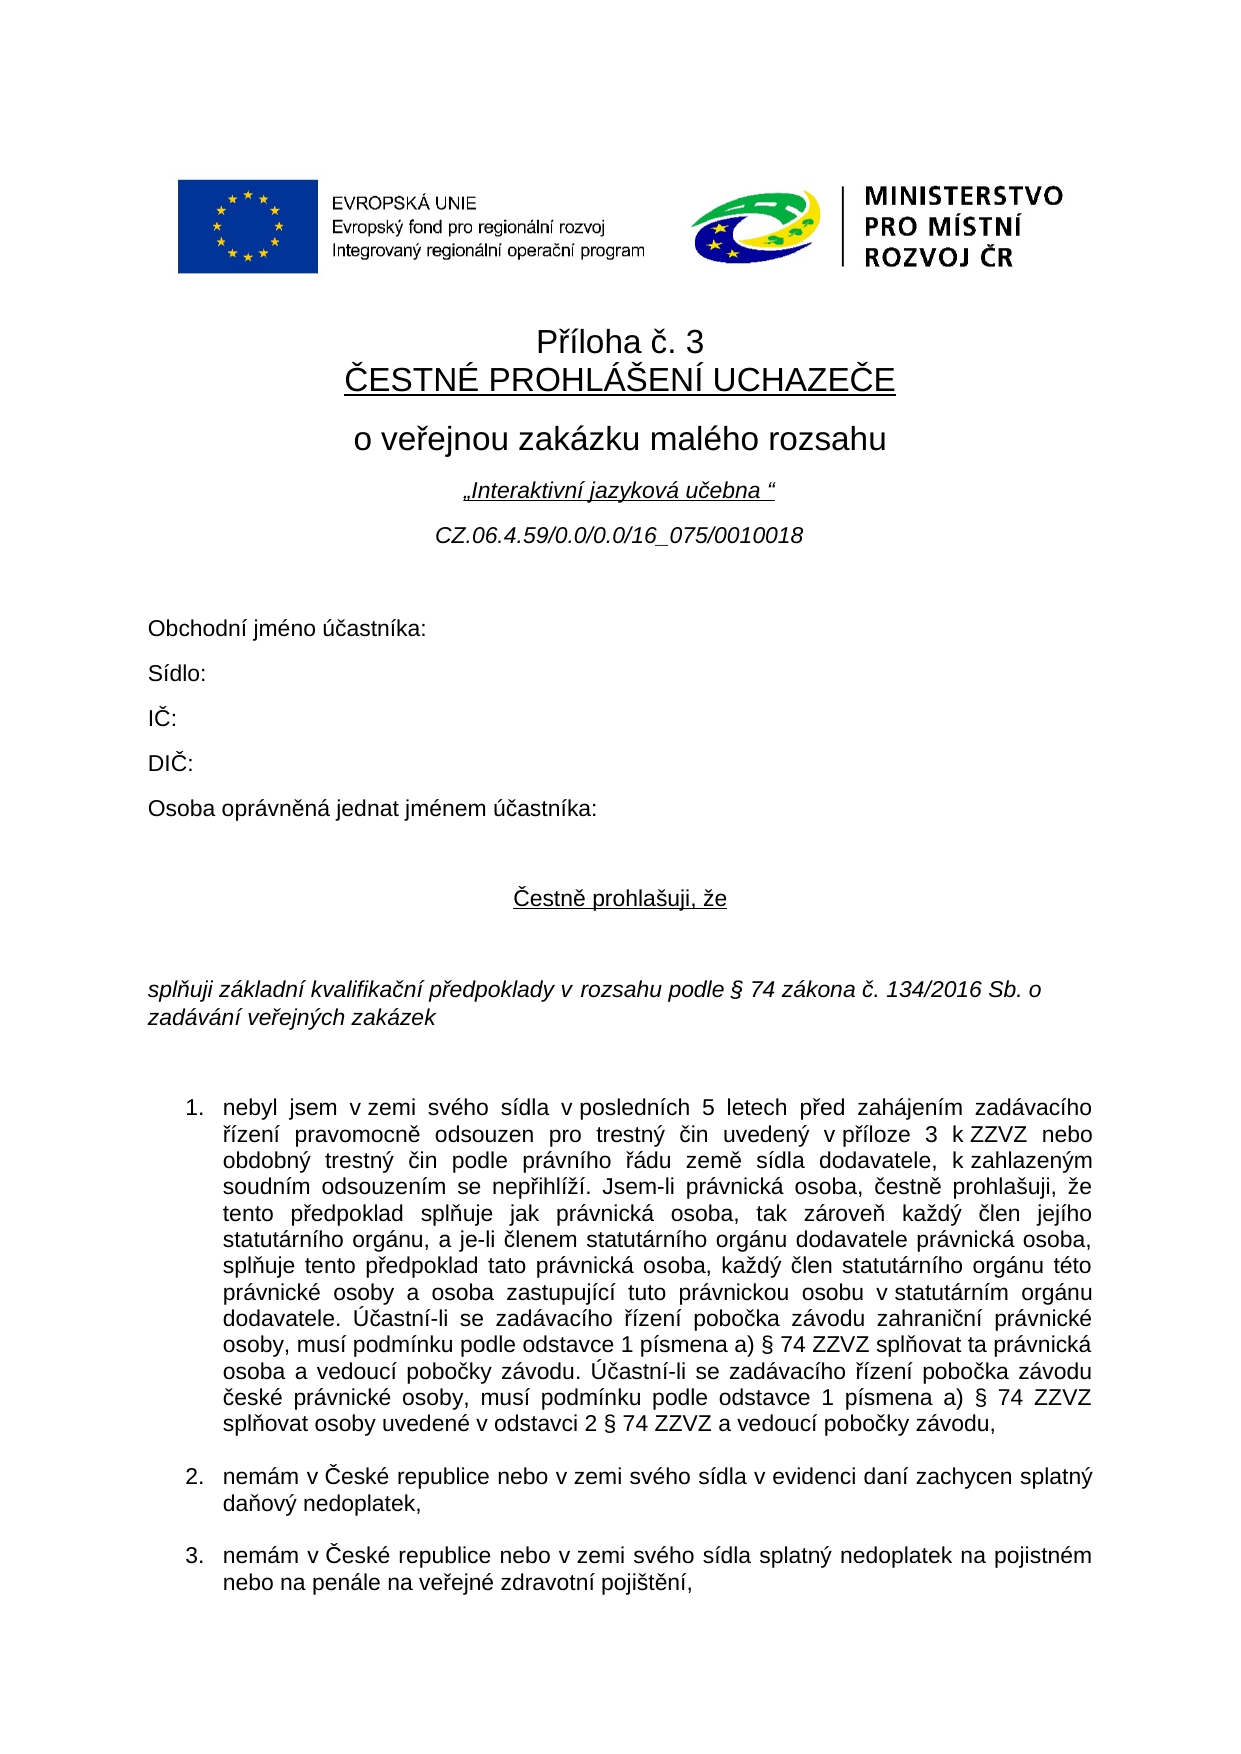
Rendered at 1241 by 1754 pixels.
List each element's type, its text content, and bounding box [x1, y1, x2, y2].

text o veřejnou zakázku malého rozsahu [148, 419, 1093, 457]
picture [147, 147, 1093, 304]
text Čestně prohlašuji, že [148, 885, 1093, 912]
text Osoba oprávněná jednat jménem účastníka: [148, 795, 1093, 821]
text „Interaktivní jazyková učebna “ [148, 477, 1093, 503]
text ČESTNÉ PROHLÁŠENÍ UCHAZEČE [148, 361, 1093, 399]
text DIČ: [148, 750, 1093, 776]
text IČ: [148, 705, 1093, 731]
text splňuji základní kvalifikační předpoklady v rozsahu podle § 74 zákona č. 134/2016 Sb. o zadávání veřejných zakázek [148, 976, 1093, 1030]
list nemám v České republice nebo v zemi svého sídla splatný nedoplatek na pojistném nebo na penále na veřejné zdravotní pojištění, [185, 1542, 1093, 1595]
subtitle Příloha č. 3 [148, 322, 1093, 361]
text Sídlo: [148, 660, 1093, 686]
text CZ.06.4.59/0.0/0.0/16_075/0010018 [148, 522, 1093, 548]
list nemám v České republice nebo v zemi svého sídla v evidenci daní zachycen splatný daňový nedoplatek, [185, 1463, 1093, 1516]
list nebyl jsem v zemi svého sídla v posledních 5 letech před zahájením zadávacího řízení pravomocně odsouzen pro trestný čin uvedený v příloze 3 k ZZVZ nebo obdobný trestný čin podle právního řádu země sídla dodavatele, k zahlazeným soudním odsouzením se nepřihlíží. Jsem-li právnická osoba, čestně prohlašuji, že tento předpoklad splňuje jak právnická osoba, tak zároveň každý člen jejího statutárního orgánu, a je-li členem statutárního orgánu dodavatele právnická osoba, splňuje tento předpoklad tato právnická osoba, každý člen statutárního orgánu této právnické osoby a osoba zastupující tuto právnickou osobu v statutárním orgánu dodavatele. Účastní-li se zadávacího řízení pobočka závodu zahraniční právnické osoby, musí podmínku podle odstavce 1 písmena a) § 74 ZZVZ splňovat ta právnická osoba a vedoucí pobočky závodu. Účastní-li se zadávacího řízení pobočka závodu české právnické osoby, musí podmínku podle odstavce 1 písmena a) § 74 ZZVZ splňovat osoby uvedené v odstavci 2 § 74 ZZVZ a vedoucí pobočky závodu, [185, 1094, 1093, 1437]
text Obchodní jméno účastníka: [148, 615, 1093, 641]
